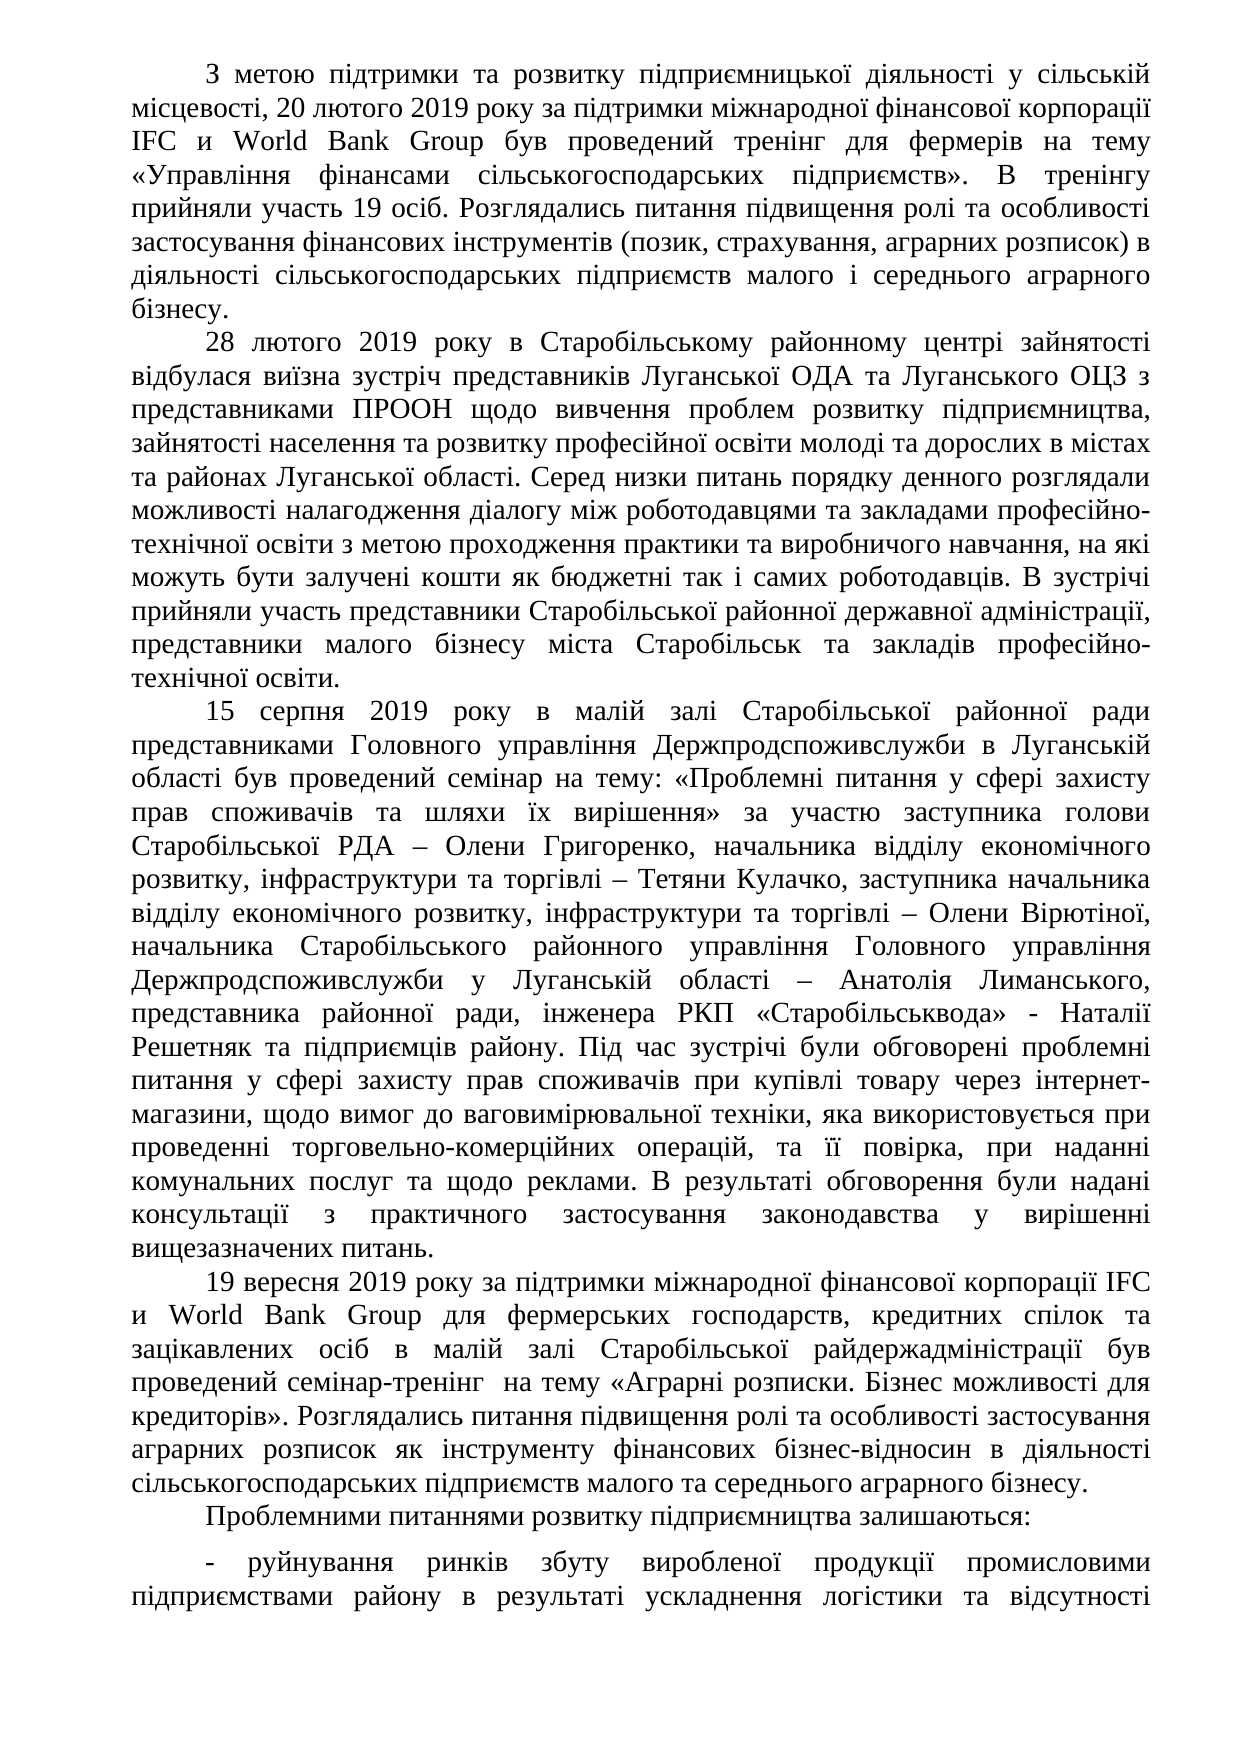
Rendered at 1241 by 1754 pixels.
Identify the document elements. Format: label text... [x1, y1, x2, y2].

text З метою підтримки та розвитку підприємницької діяльності у сільській місцевості, 20 лютого 2019 року за підтримки міжнародної фінансової корпорації IFC и World Bank Group був проведений тренінг для фермерів на тему «Управління фінансами сільськогосподарських підприємств». В тренінгу прийняли участь 19 осіб. Розглядались питання підвищення ролі та особливості застосування фінансових інструментів (позик, страхування, аграрних розписок) в діяльності сільськогосподарських підприємств малого і середнього аграрного бізнесу. [131, 56, 1152, 324]
text Проблемними питаннями розвитку підприємництва залишаються: [137, 1498, 1152, 1532]
text 28 лютого 2019 року в Старобільському районному центрі зайнятості відбулася виїзна зустріч представників Луганської ОДА та Луганського ОЦЗ з представниками ПРООН щодо вивчення проблем розвитку підприємництва, зайнятості населення та розвитку професійної освіти молоді та дорослих в містах та районах Луганської області. Серед низки питань порядку денного розглядали можливості налагодження діалогу між роботодавцями та закладами професійно-технічної освіти з метою проходження практики та виробничого навчання, на які можуть бути залучені кошти як бюджетні так і самих роботодавців. В зустрічі прийняли участь представники Старобільської районної державної адміністрації, представники малого бізнесу міста Старобільськ та закладів професійно-технічної освіти. [131, 324, 1152, 693]
text 15 серпня 2019 року в малій залі Старобільської районної ради представниками Головного управління Держпродспоживслужби в Луганській області був проведений семінар на тему: «Проблемні питання у сфері захисту прав споживачів та шляхи їх вирішення» за участю заступника голови Старобільської РДА – Олени Григоренко, начальника відділу економічного розвитку, інфраструктури та торгівлі – Тетяни Кулачко, заступника начальника відділу економічного розвитку, інфраструктури та торгівлі – Олени Вірютіної, начальника Старобільського районного управління Головного управління Держпродспоживслужби у Луганській області – Анатолія Лиманського, представника районної ради, інженера РКП «Старобільськвода» - Наталії Решетняк та підприємців району. Під час зустрічі були обговорені проблемні питання у сфері захисту прав споживачів при купівлі товару через інтернет-магазини, щодо вимог до ваговимірювальної техніки, яка використовується при проведенні торговельно-комерційних операцій, та її повірка, при наданні комунальних послуг та щодо реклами. В результаті обговорення були надані консультації з практичного застосування законодавства у вирішенні вищезазначених питань. [131, 693, 1152, 1264]
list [131, 1544, 1152, 1612]
text 19 вересня 2019 року за підтримки міжнародної фінансової корпорації IFC и World Bank Group для фермерських господарств, кредитних спілок та зацікавлених осіб в малій залі Старобільської райдержадміністрації був проведений семінар-тренінг на тему «Аграрні розписки. Бізнес можливості для кредиторів». Розглядались питання підвищення ролі та особливості застосування аграрних розписок як інструменту фінансових бізнес-відносин в діяльності сільськогосподарських підприємств малого та середнього аграрного бізнесу. [131, 1264, 1152, 1498]
